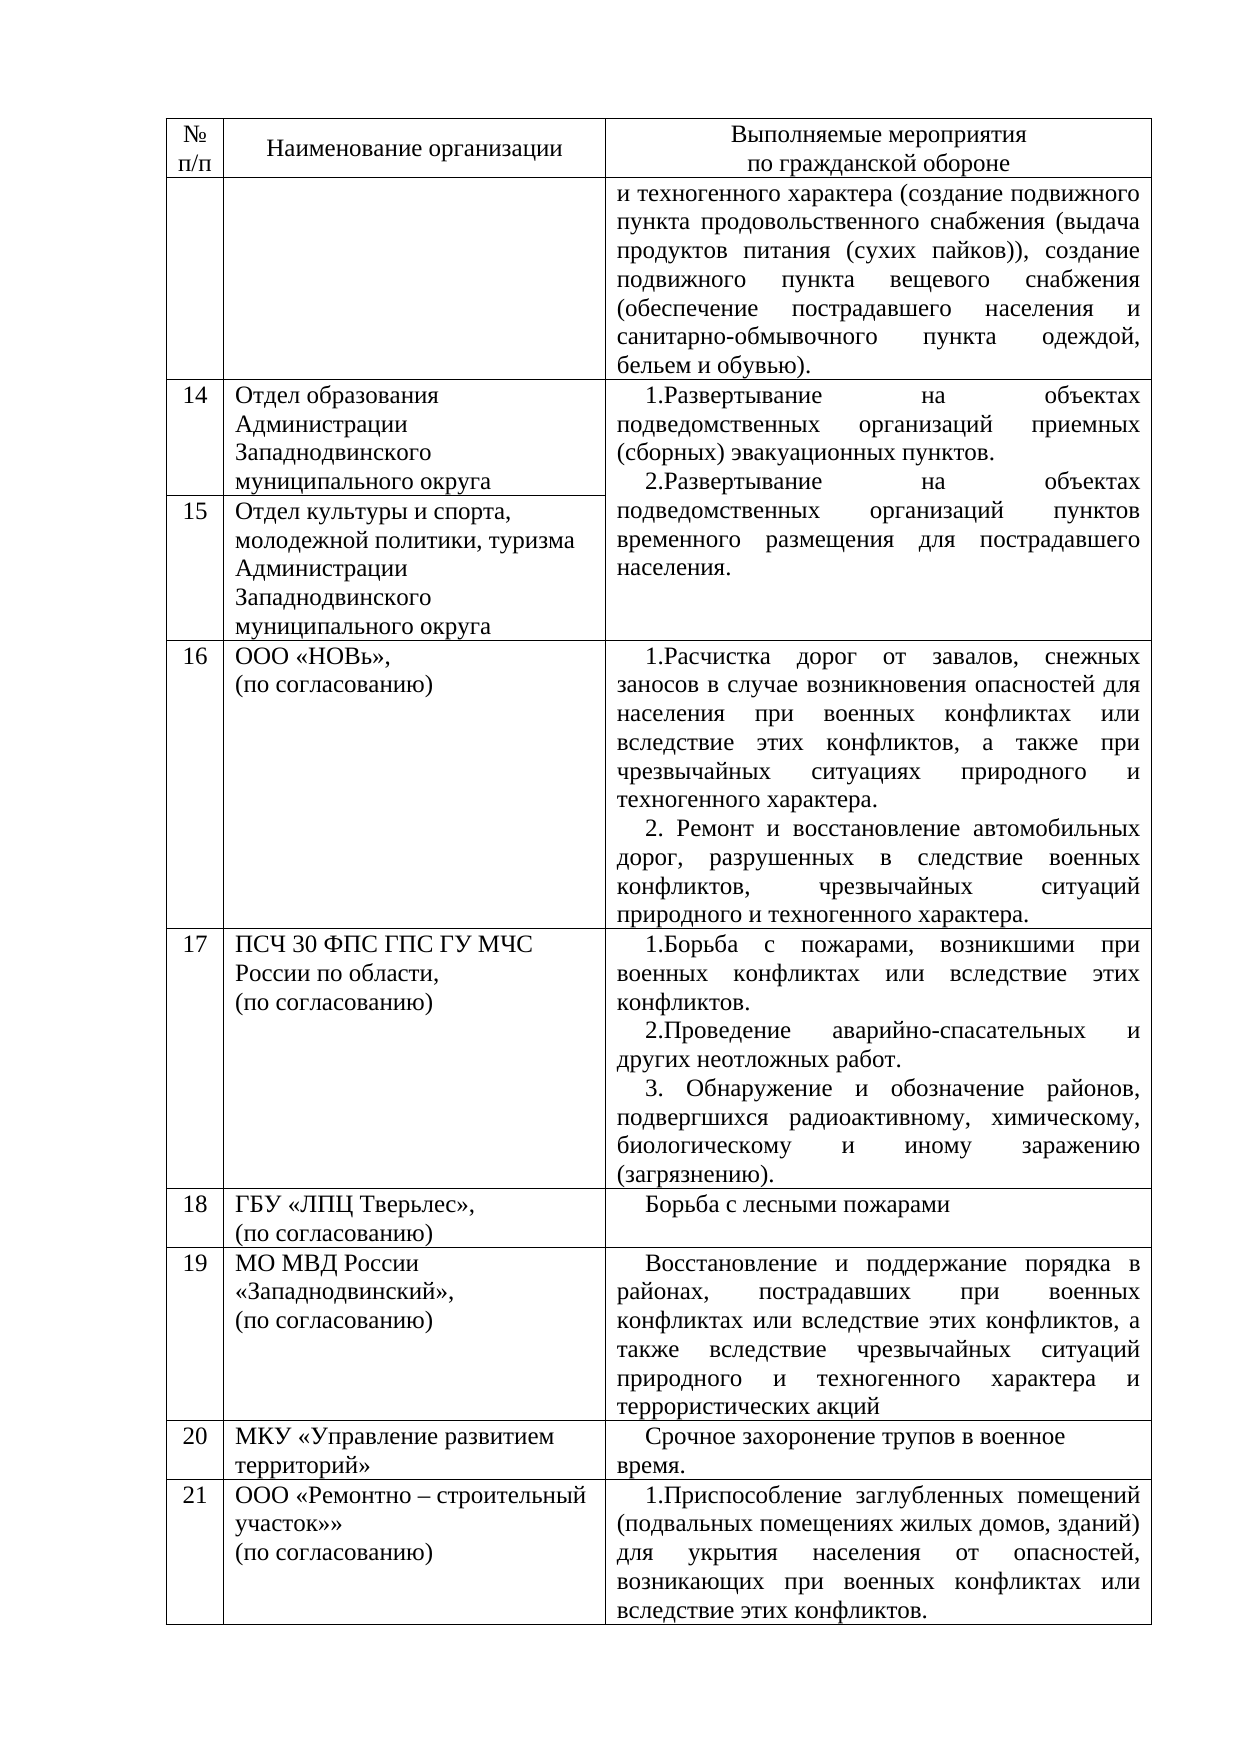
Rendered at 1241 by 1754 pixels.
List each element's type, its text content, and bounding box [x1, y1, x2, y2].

table_cell Восстановление и поддержание порядка в районах, пострадавших при военных конфликтах или вследствие этих конфликтов, а также вследствие чрезвычайных ситуаций природного и техногенного характера и террористических акций [606, 1248, 1151, 1420]
table_cell 16 [167, 641, 223, 928]
table_cell 21 [167, 1480, 223, 1623]
table_cell Срочное захоронение трупов в военное время. [606, 1421, 1151, 1479]
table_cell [606, 178, 1151, 379]
table_cell Отдел образования Администрации Западнодвинского муниципального округа [224, 380, 605, 495]
table_cell 1.Расчистка дорог от завалов, снежных заносов в случае возникновения опасностей для населения при военных конфликтах или вследствие этих конфликтов, а также при чрезвычайных ситуациях природного и техногенного характера. 2. Ремонт и восстановление автомобильных дорог, разрушенных в следствие военных конфликтов, чрезвычайных ситуаций природного и техногенного характера. [606, 641, 1151, 928]
table_cell 1.Развертывание на объектах подведомственных организаций приемных (сборных) эвакуационных пунктов. 2.Развертывание на объектах подведомственных организаций пунктов временного размещения для пострадавшего населения. [606, 380, 1151, 640]
table_cell Отдел культуры и спорта, молодежной политики, туризма Администрации Западнодвинского муниципального округа [224, 496, 605, 640]
table_cell МКУ «Управление развитием территорий» [224, 1421, 605, 1479]
table_cell ПСЧ 30 ФПС ГПС ГУ МЧС России по области, (по согласованию) [224, 929, 605, 1188]
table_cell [606, 1480, 1151, 1623]
table_cell 18 [167, 1189, 223, 1247]
table_cell 1.Борьба с пожарами, возникшими при военных конфликтах или вследствие этих конфликтов. 2.Проведение аварийно-спасательных и других неотложных работ. 3. Обнаружение и обозначение районов, подвергшихся радиоактивному, химическому, биологическому и иному заражению (загрязнению). [606, 929, 1151, 1188]
table_cell 19 [167, 1248, 223, 1420]
table_cell 15 [167, 496, 223, 640]
table_cell 13 [167, 178, 223, 379]
table_cell 14 [167, 380, 223, 495]
table_header Наименование организации [224, 119, 605, 177]
table_cell ООО «НОВь», (по согласованию) [224, 641, 605, 928]
table_cell 20 [167, 1421, 223, 1479]
table_cell 17 [167, 929, 223, 1188]
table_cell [224, 1480, 605, 1623]
table_cell МО МВД России «Западнодвинский», (по согласованию) [224, 1248, 605, 1420]
table_header Выполняемые мероприятия по гражданской обороне [606, 119, 1151, 177]
table_cell ГБУ «ЛПЦ Тверьлес», (по согласованию) [224, 1189, 605, 1247]
table_cell Борьба с лесными пожарами [606, 1189, 1151, 1247]
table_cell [224, 178, 605, 379]
table_header № п/п [167, 119, 223, 177]
